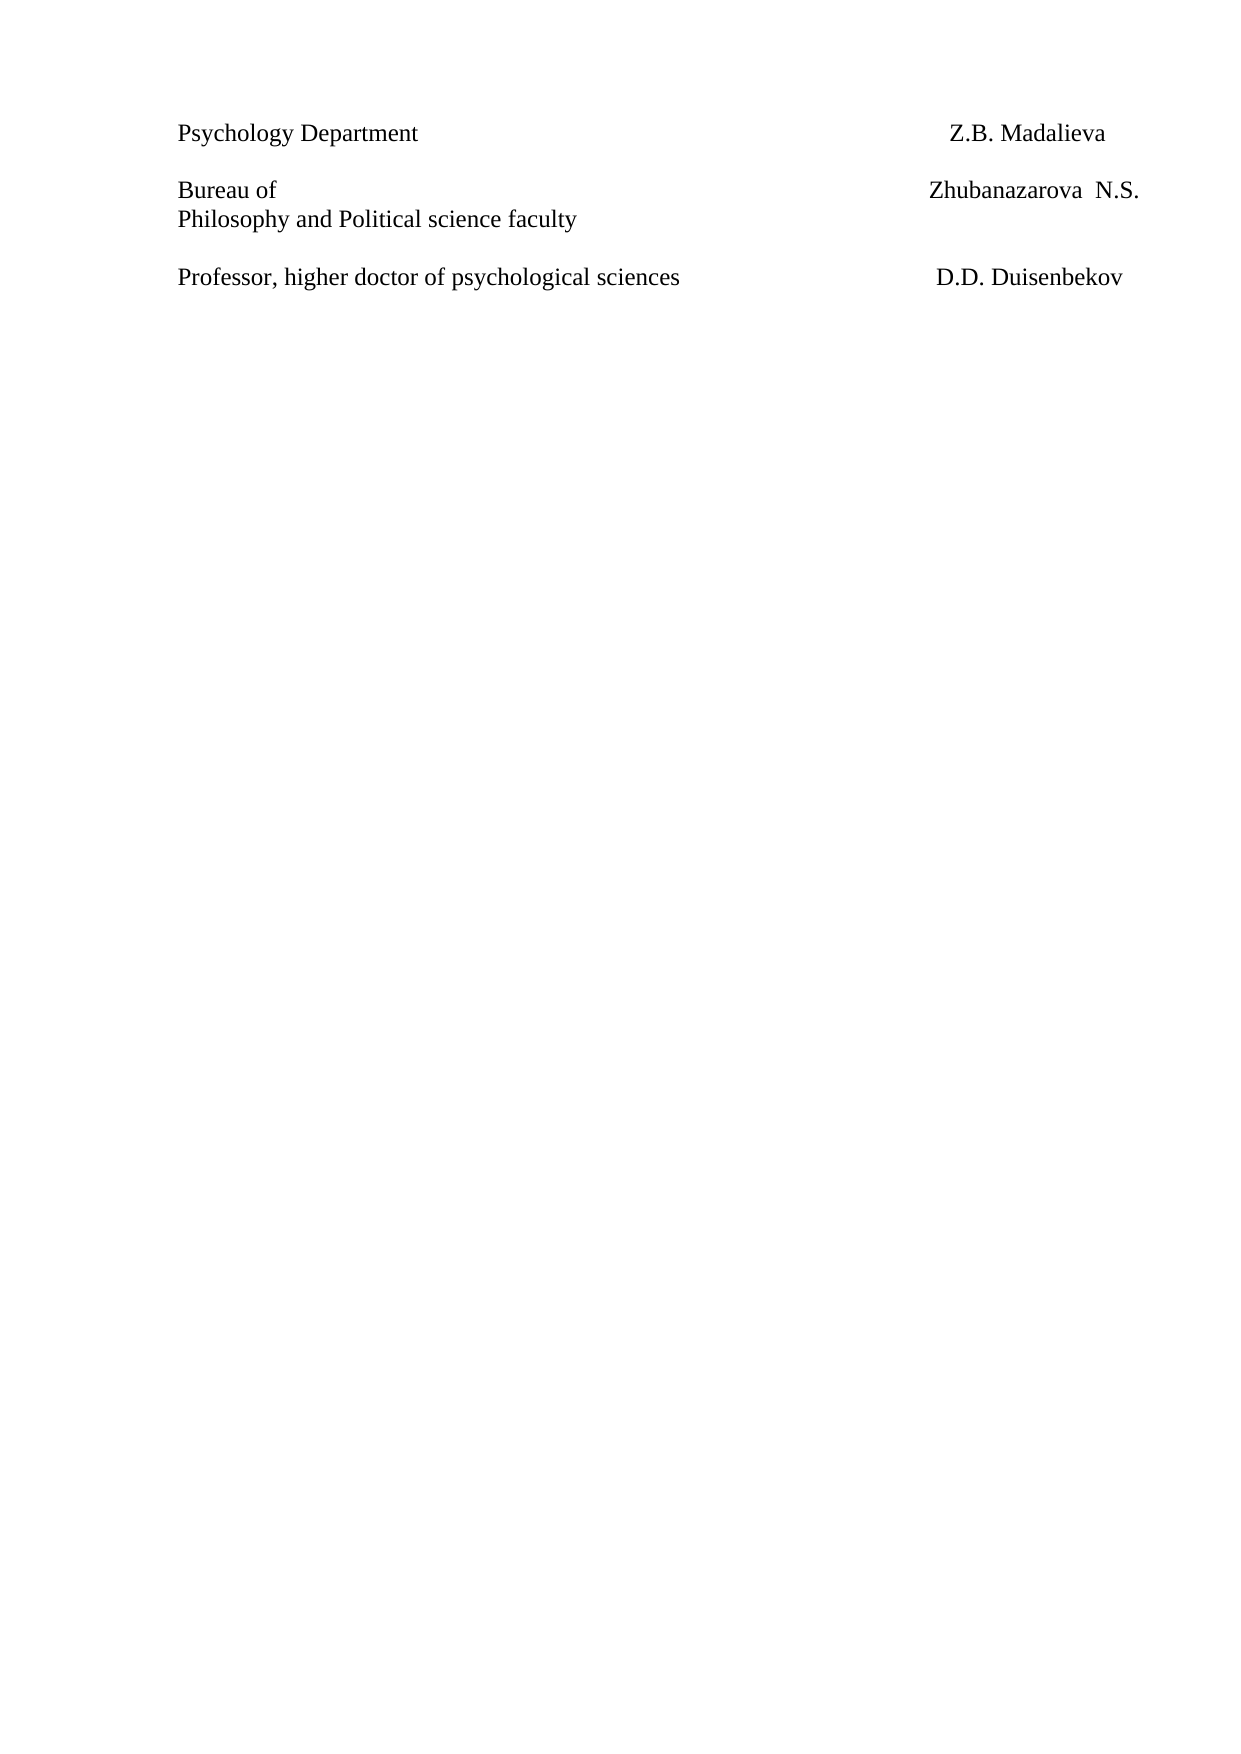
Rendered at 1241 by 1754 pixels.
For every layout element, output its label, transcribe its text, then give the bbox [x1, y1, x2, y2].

text Bureau of Zhubanazarova N.S. [177, 176, 1152, 204]
text Philosophy and Political science faculty [177, 204, 1152, 233]
text Professor, higher doctor of psychological sciences D.D. Duisenbekov [177, 262, 1152, 291]
text Psychology Department Z.B. Madalieva [177, 118, 1152, 147]
